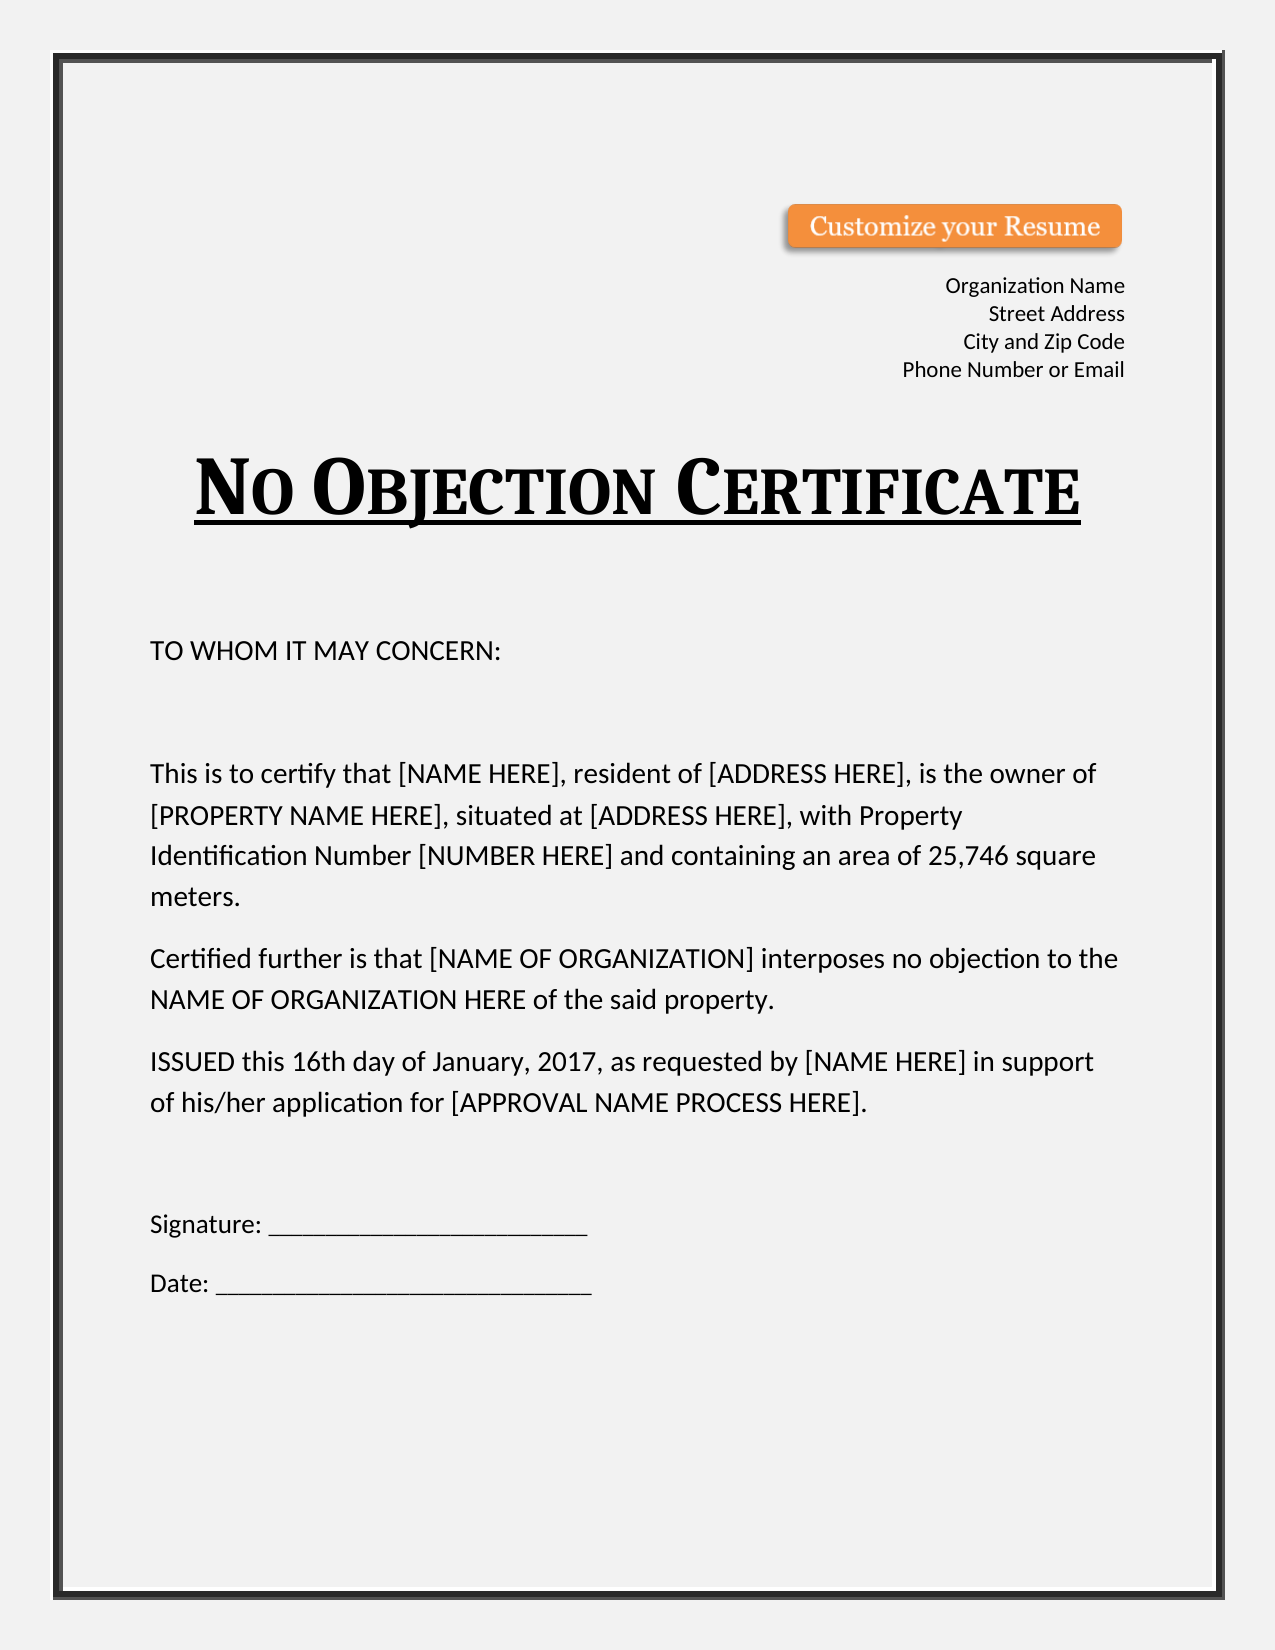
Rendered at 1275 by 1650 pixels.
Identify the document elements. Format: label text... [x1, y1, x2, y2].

text This is to certify that [NAME HERE], resident of [ADDRESS HERE], is the owner of [PROPERTY NAME HERE], situated at [ADDRESS HERE], with Property Identification Number [NUMBER HERE] and containing an area of 25,746 square meters. [150, 756, 1125, 914]
text Street Address [150, 299, 1125, 327]
text Signature: ____________________________ [150, 1207, 1125, 1240]
text TO WHOM IT MAY CONCERN: [150, 632, 1125, 668]
text Phone Number or Email [150, 355, 1125, 383]
picture [775, 196, 1125, 272]
text Certified further is that [NAME OF ORGANIZATION] interposes no objection to the NAME OF ORGANIZATION HERE of the said property. [150, 940, 1125, 1017]
text No Objection Certificate [150, 439, 1125, 535]
text ISSUED this 16th day of January, 2017, as requested by [NAME HERE] in support of his/her application for [APPROVAL NAME PROCESS HERE]. [150, 1043, 1125, 1119]
text City and Zip Code [150, 327, 1125, 355]
text Date: _________________________________ [150, 1266, 1125, 1299]
